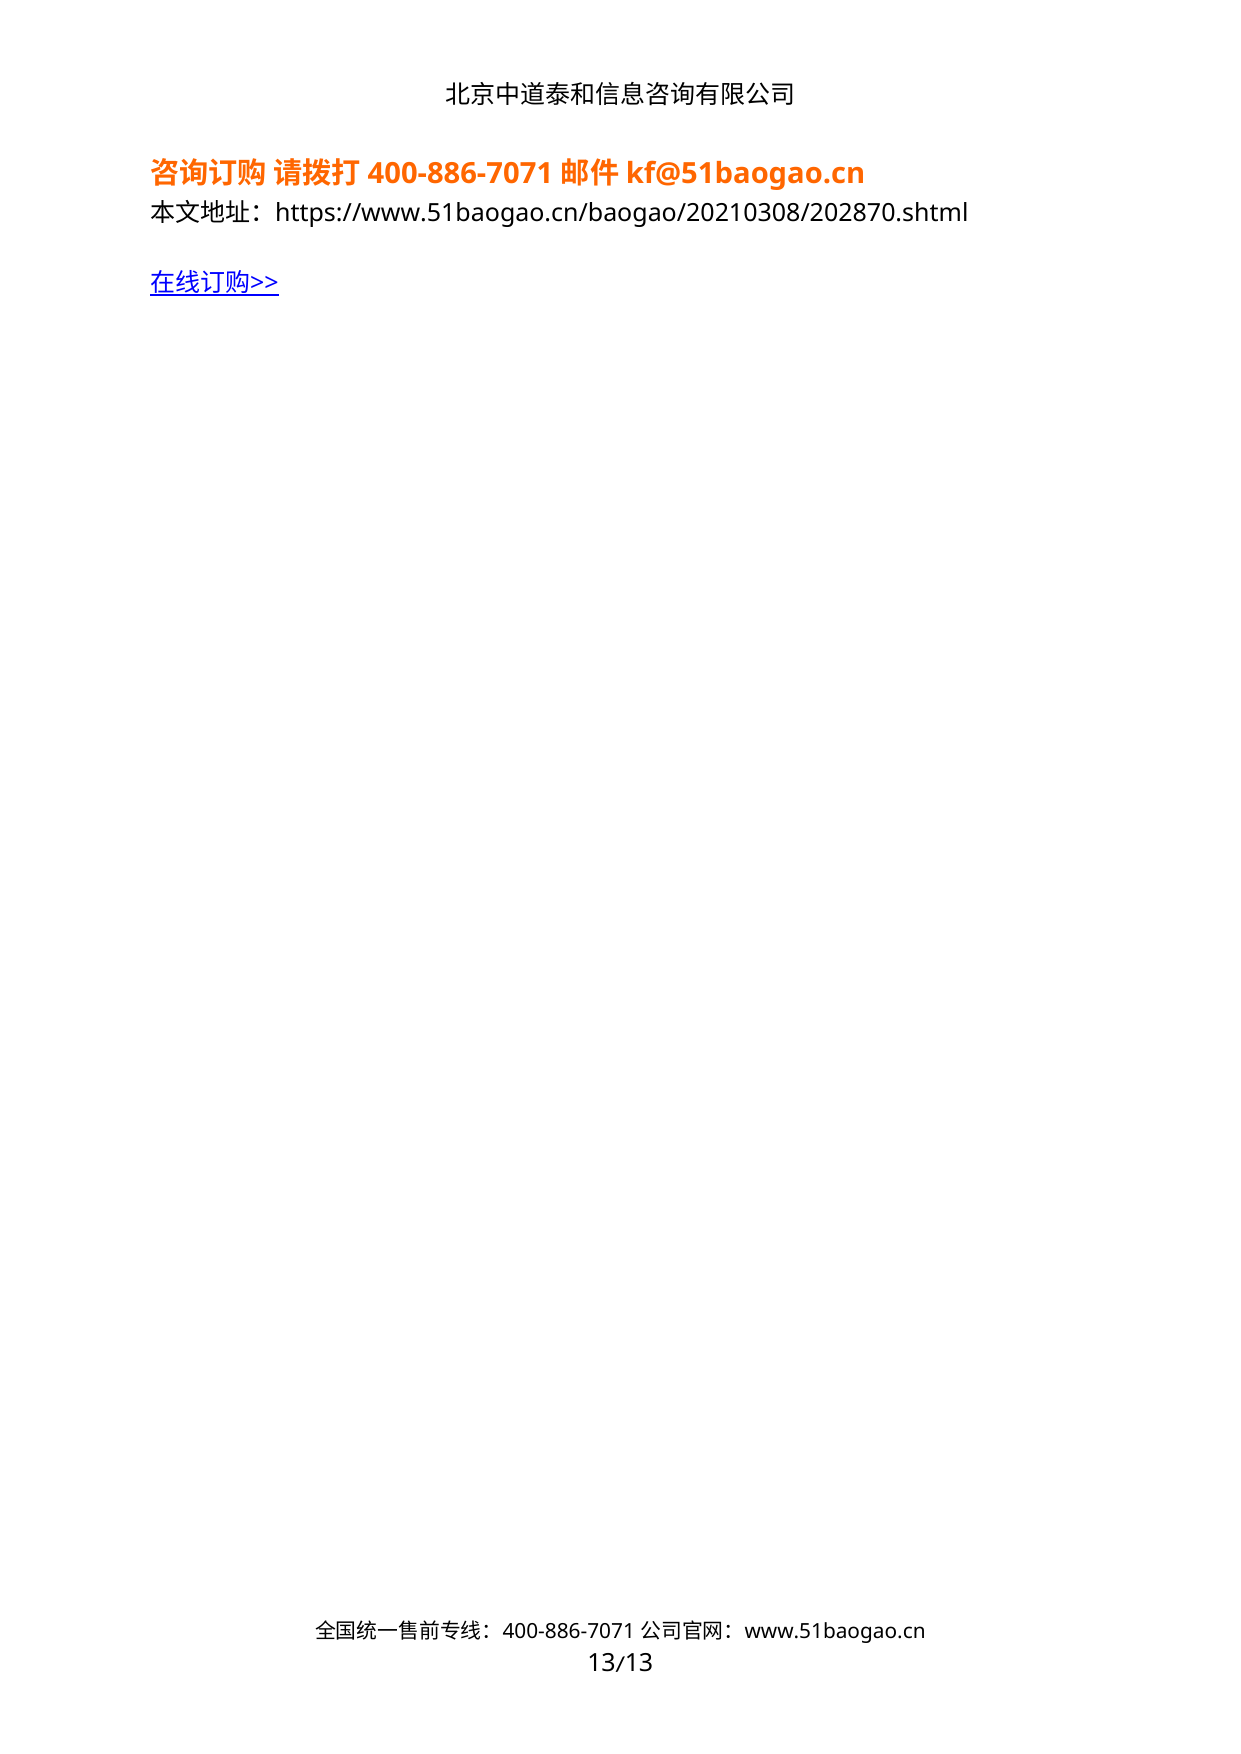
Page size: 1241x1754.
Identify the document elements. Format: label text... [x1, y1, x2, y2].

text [150, 150, 1090, 229]
text 在线订购>> [150, 229, 1090, 299]
